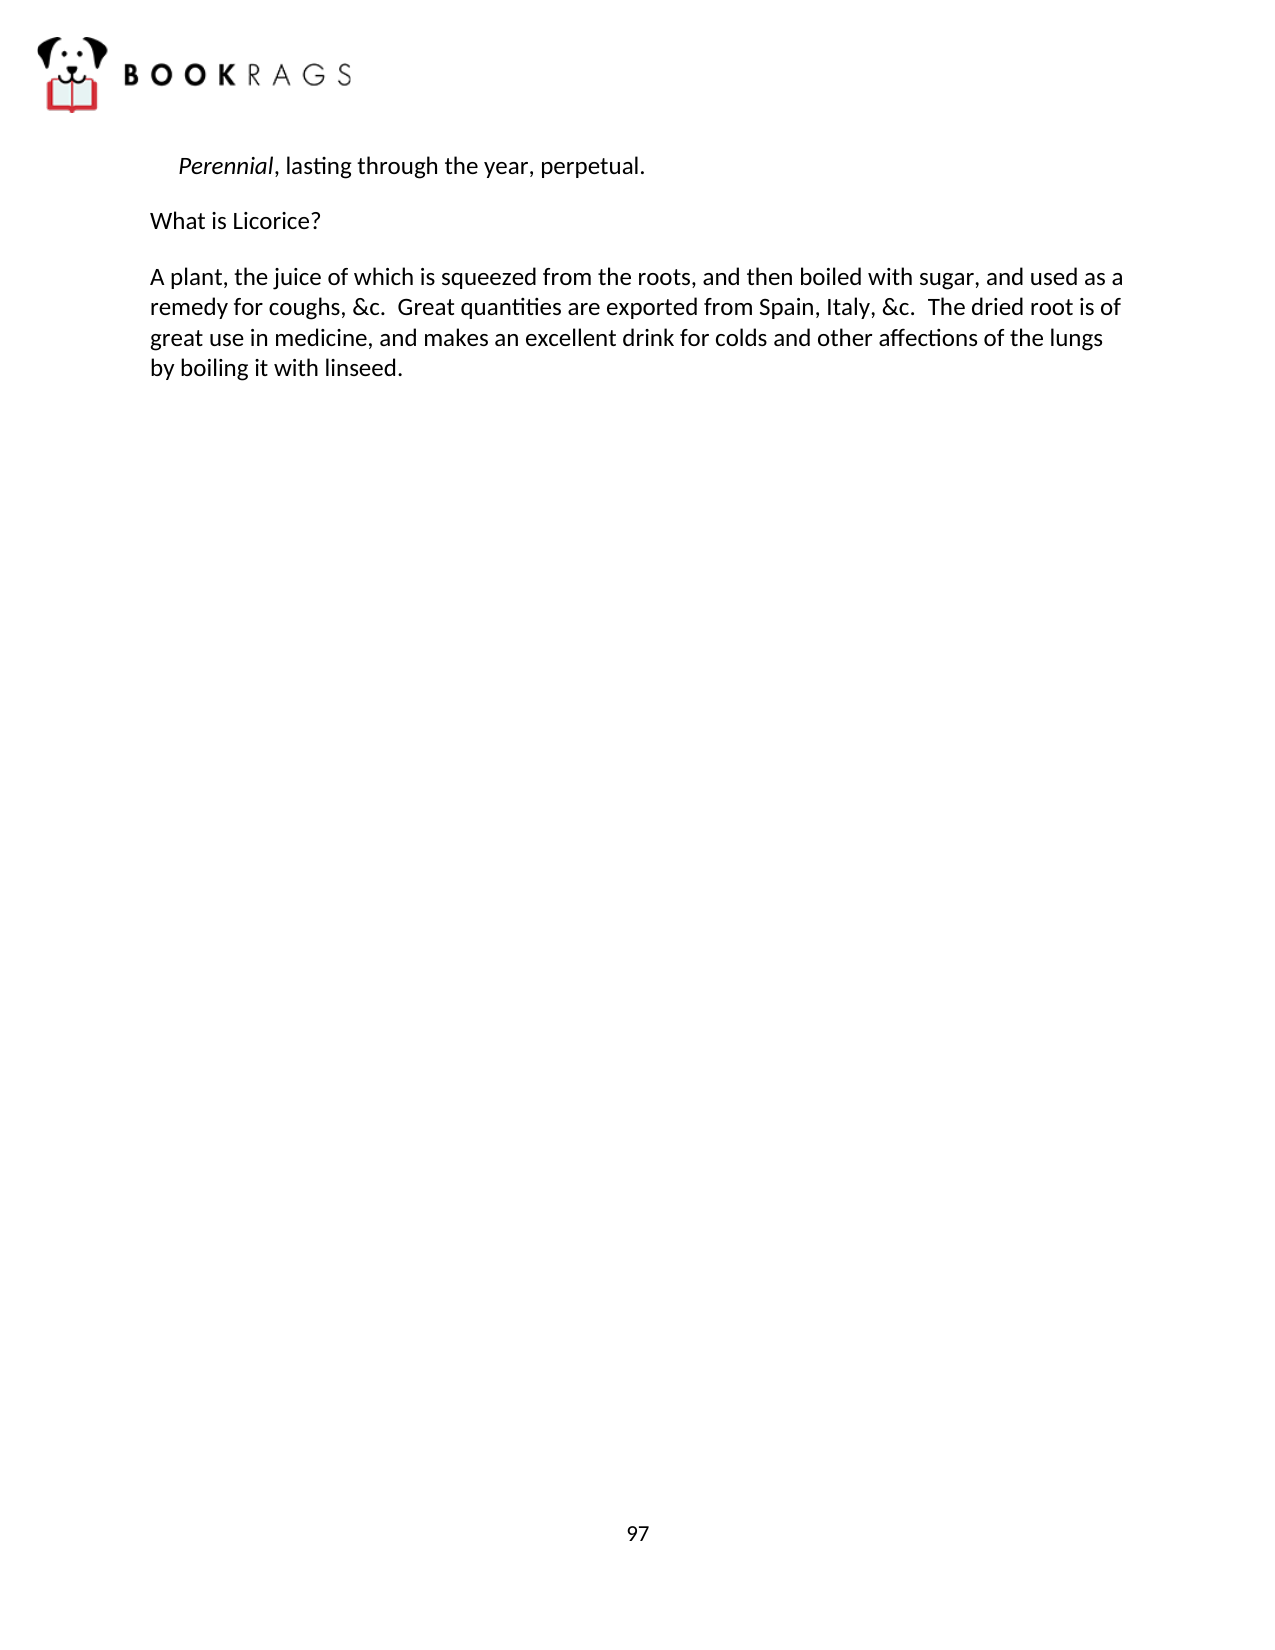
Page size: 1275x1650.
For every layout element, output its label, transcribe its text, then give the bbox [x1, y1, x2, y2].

text What is Licorice? [150, 206, 1125, 236]
text A plant, the juice of which is squeezed from the roots, and then boiled with sugar, and used as a remedy for coughs, &c. Great quantities are exported from Spain, Italy, &c. The dried root is of great use in medicine, and makes an excellent drink for colds and other affections of the lungs by boiling it with linseed. [150, 261, 1125, 383]
picture [37, 37, 351, 113]
text Perennial, lasting through the year, perpetual. [150, 150, 1125, 181]
